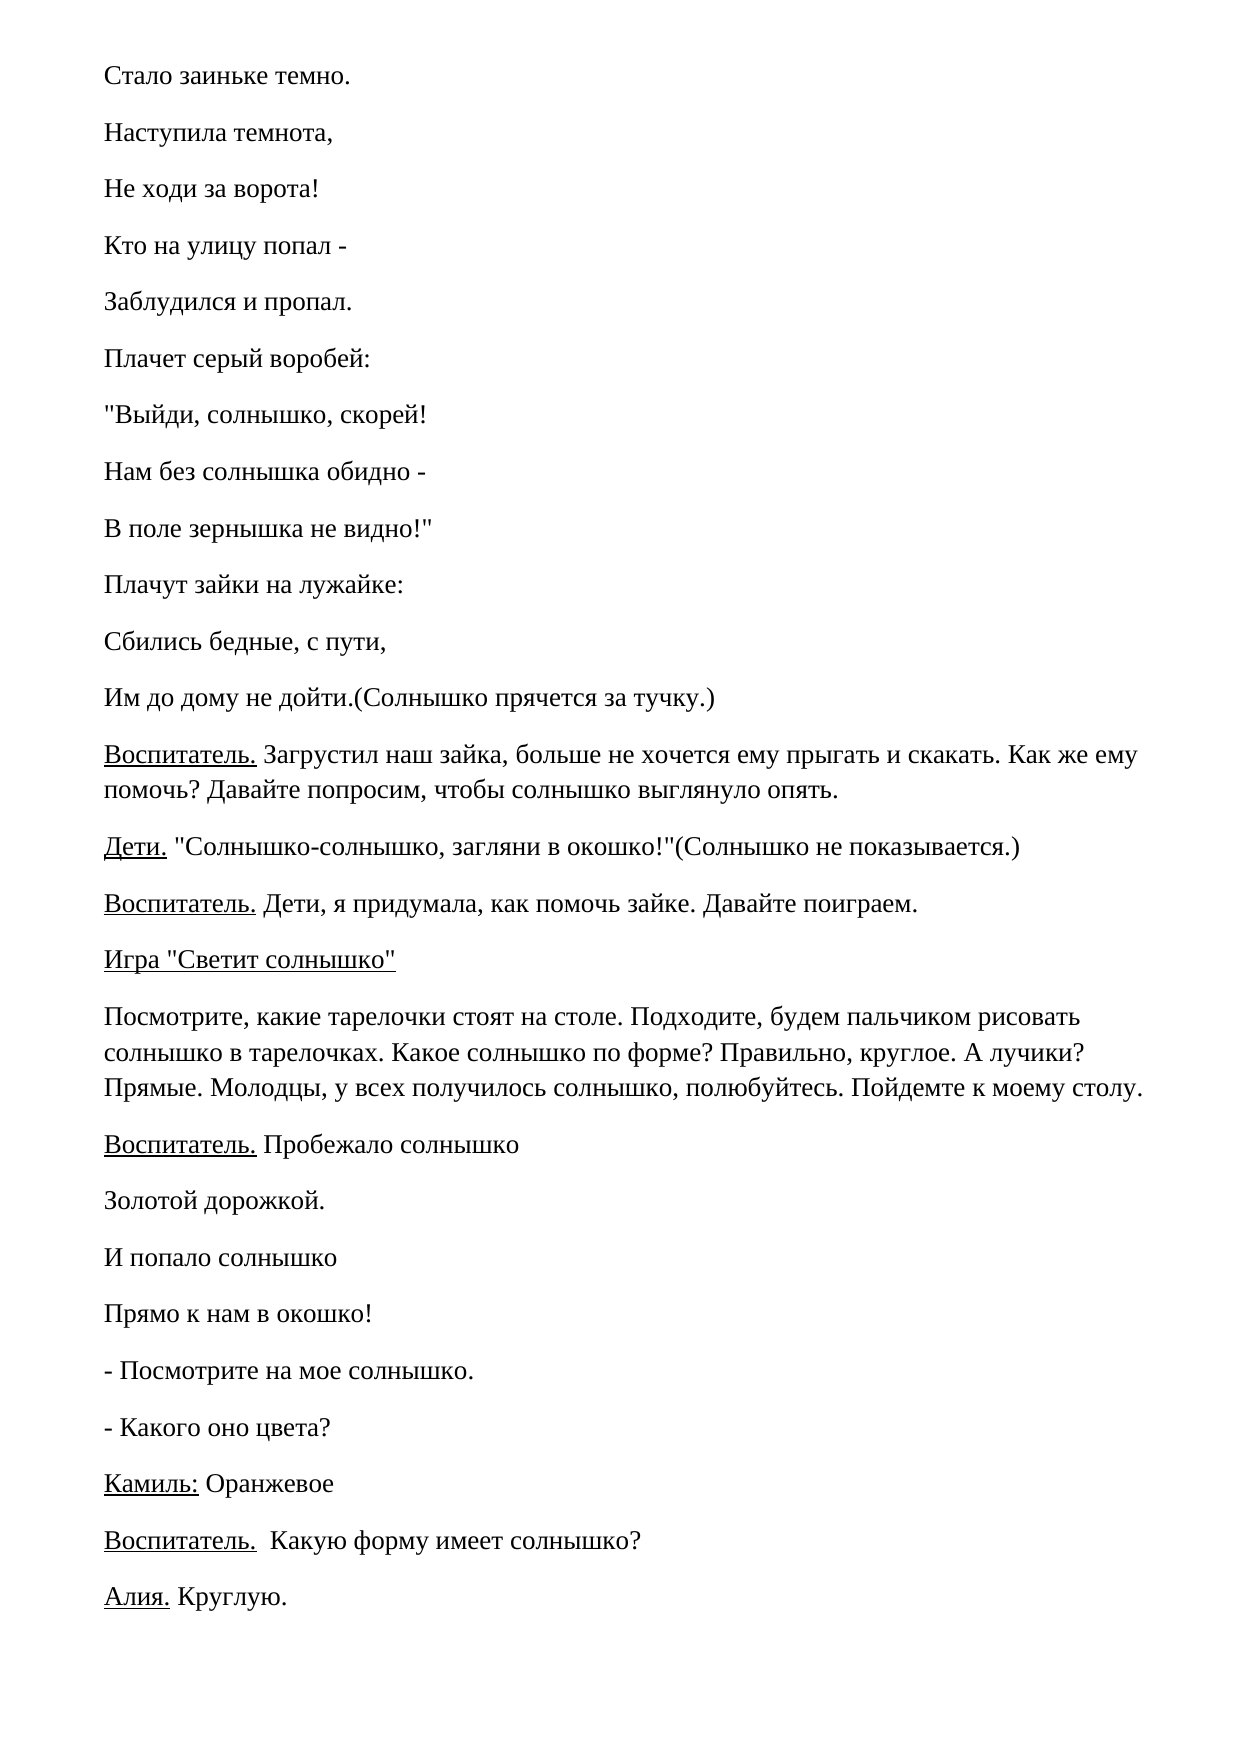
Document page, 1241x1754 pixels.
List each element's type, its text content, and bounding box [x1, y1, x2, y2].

text Алия. Круглую. [103, 1580, 1181, 1612]
text Прямо к нам в окошко! [103, 1298, 1181, 1329]
text - Посмотрите на мое солнышко. [103, 1354, 1181, 1385]
text "Выйди, солнышко, скорей! [103, 398, 1181, 430]
text Им до дому не дойти.(Солнышко прячется за тучку.) [103, 681, 1181, 712]
text Камиль: Оранжевое [103, 1467, 1181, 1498]
text Игра "Светит солнышко" [103, 943, 1181, 974]
text Воспитатель. Какую форму имеет солнышко? [103, 1524, 1181, 1555]
text Нам без солнышка обидно - [103, 455, 1181, 486]
text И попало солнышко [103, 1241, 1181, 1272]
text Посмотрите, какие тарелочки стоят на столе. Подходите, будем пальчиком рисовать солнышко в тарелочках. Какое солнышко по форме? Правильно, круглое. А лучики? Прямые. Молодцы, у всех получилось солнышко, полюбуйтесь. Пойдемте к моему столу. [103, 1000, 1181, 1102]
text Наступила темнота, [103, 116, 1181, 147]
text Воспитатель. Загрустил наш зайка, больше не хочется ему прыгать и скакать. Как же ему помочь? Давайте попросим, чтобы солнышко выглянуло опять. [103, 738, 1181, 805]
text Заблудился и пропал. [103, 285, 1181, 317]
text Не ходи за ворота! [103, 172, 1181, 203]
text Воспитатель. Дети, я придумала, как помочь зайке. Давайте поиграем. [103, 887, 1181, 918]
text В поле зернышка не видно!" [103, 512, 1181, 543]
text Плачет серый воробей: [103, 342, 1181, 373]
text Сбились бедные, с пути, [103, 625, 1181, 656]
text Дети. "Солнышко-солнышко, загляни в окошко!"(Солнышко не показывается.) [103, 830, 1181, 861]
text Плачут зайки на лужайке: [103, 568, 1181, 599]
text Золотой дорожкой. [103, 1184, 1181, 1216]
text - Какого оно цвета? [103, 1411, 1181, 1442]
text Воспитатель. Пробежало солнышко [103, 1128, 1181, 1159]
text Стало заиньке темно. [103, 59, 1181, 90]
text Кто на улицу попал - [103, 229, 1181, 260]
